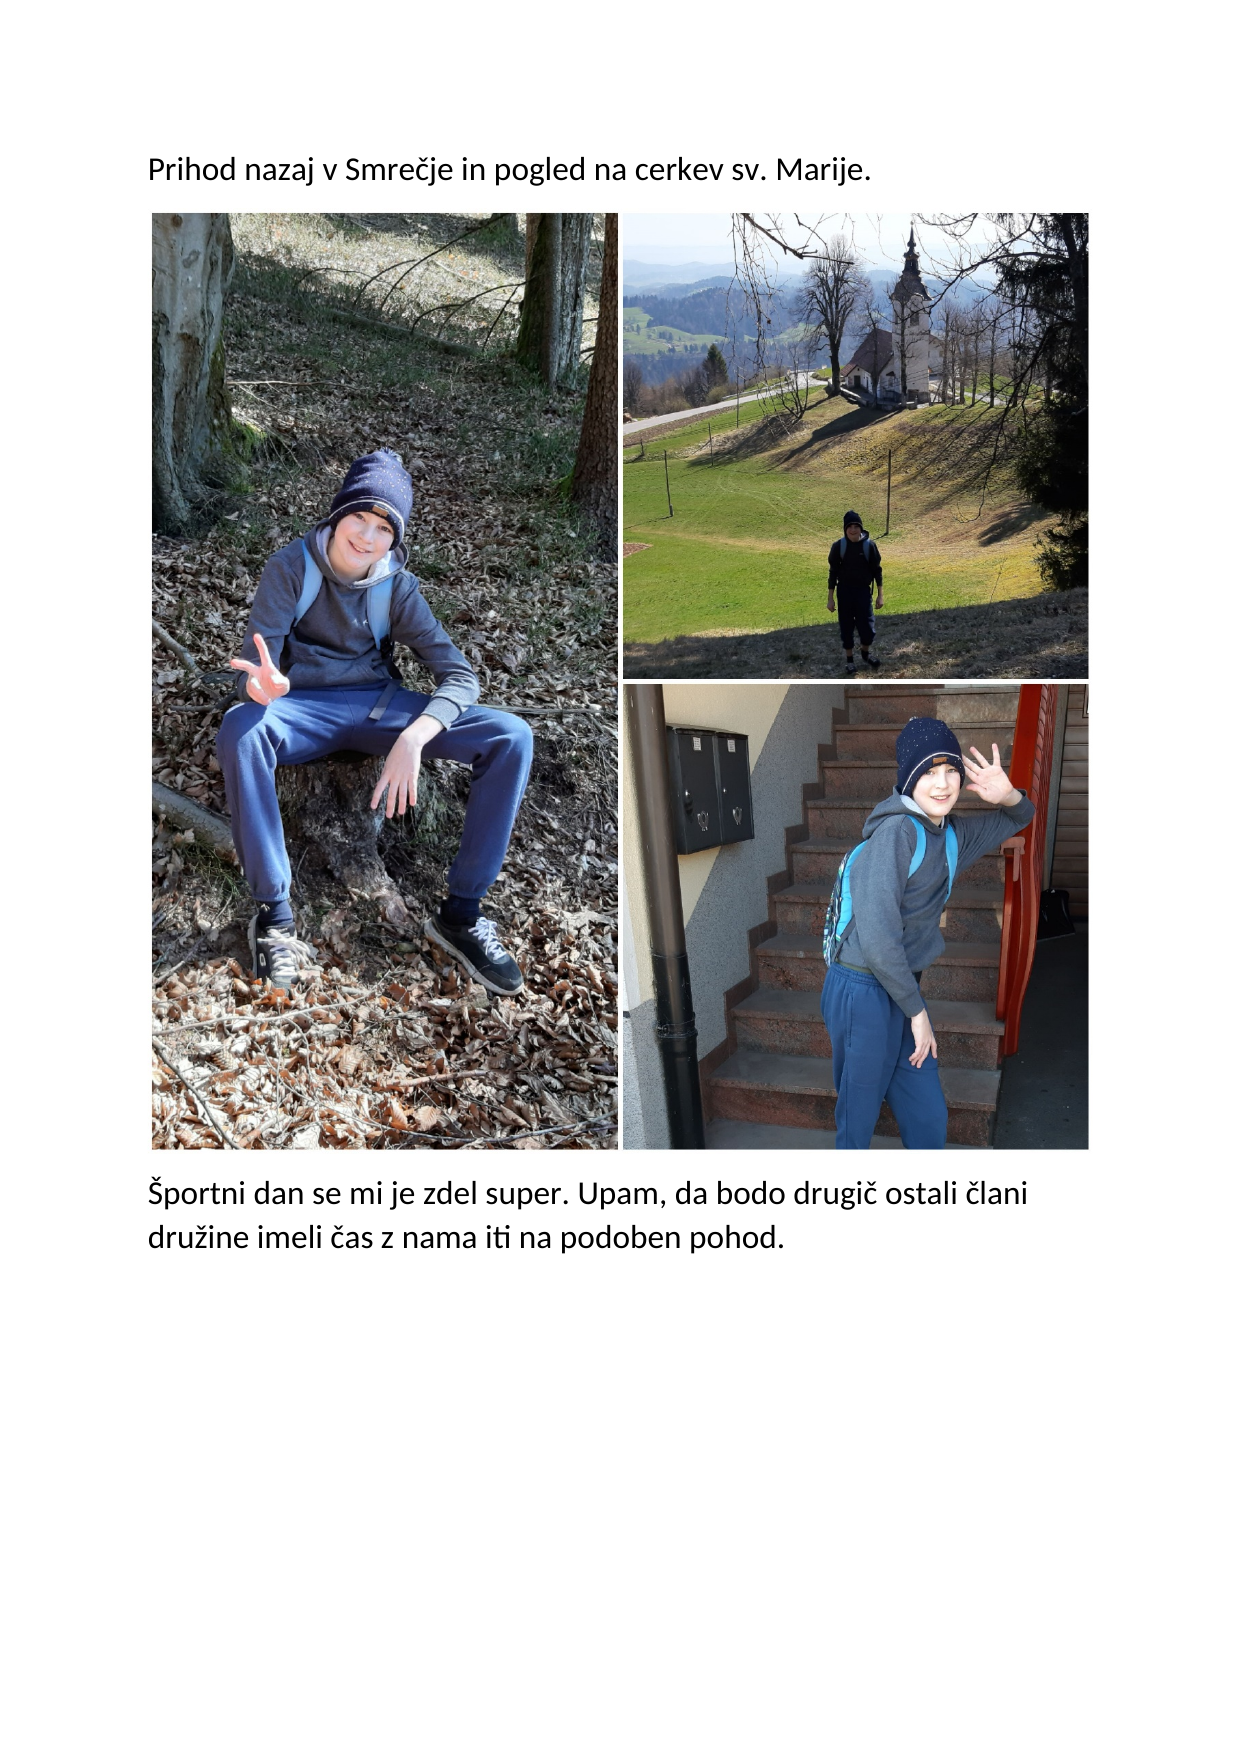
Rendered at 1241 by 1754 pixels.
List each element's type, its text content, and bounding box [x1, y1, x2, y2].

text Prihod nazaj v Smrečje in pogled na cerkev sv. Marije. [148, 148, 1093, 188]
text Športni dan se mi je zdel super. Upam, da bodo drugič ostali člani družine imeli čas z nama iti na podoben pohod. [148, 1172, 1093, 1257]
picture [147, 208, 1093, 1154]
